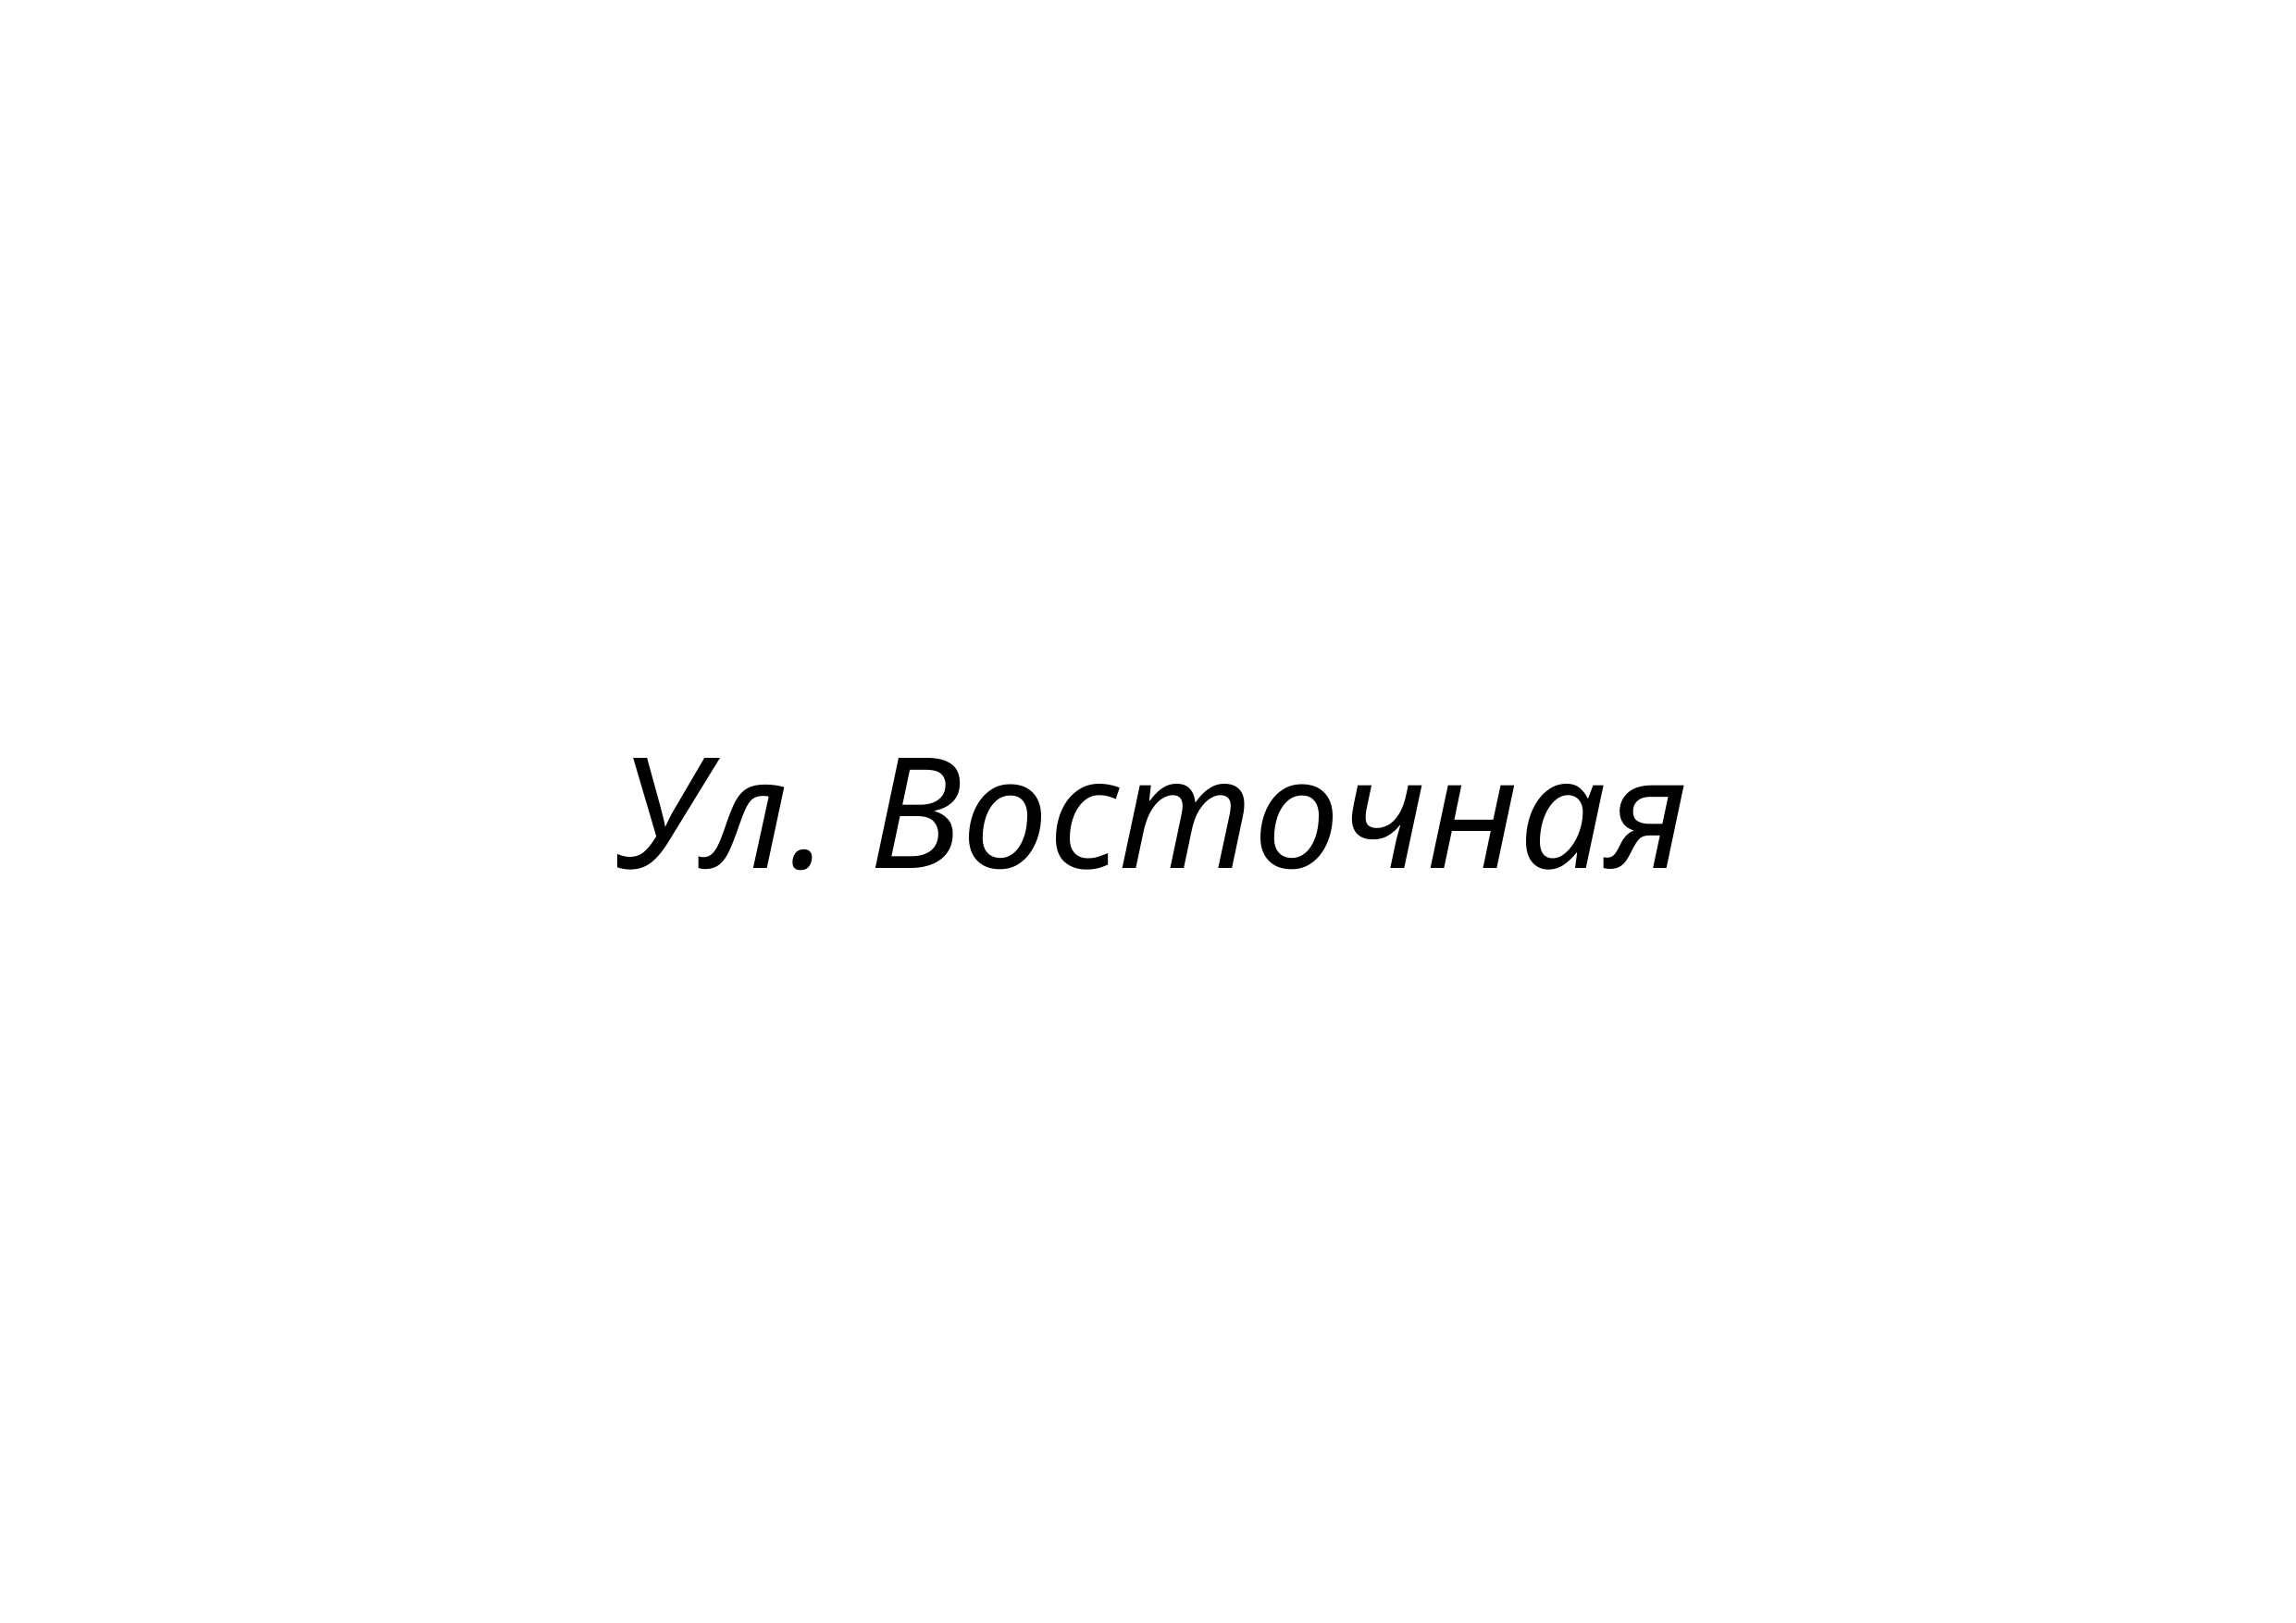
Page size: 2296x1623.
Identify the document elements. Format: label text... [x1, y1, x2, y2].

table_header Ул. Восточная [41, 82, 2265, 1541]
